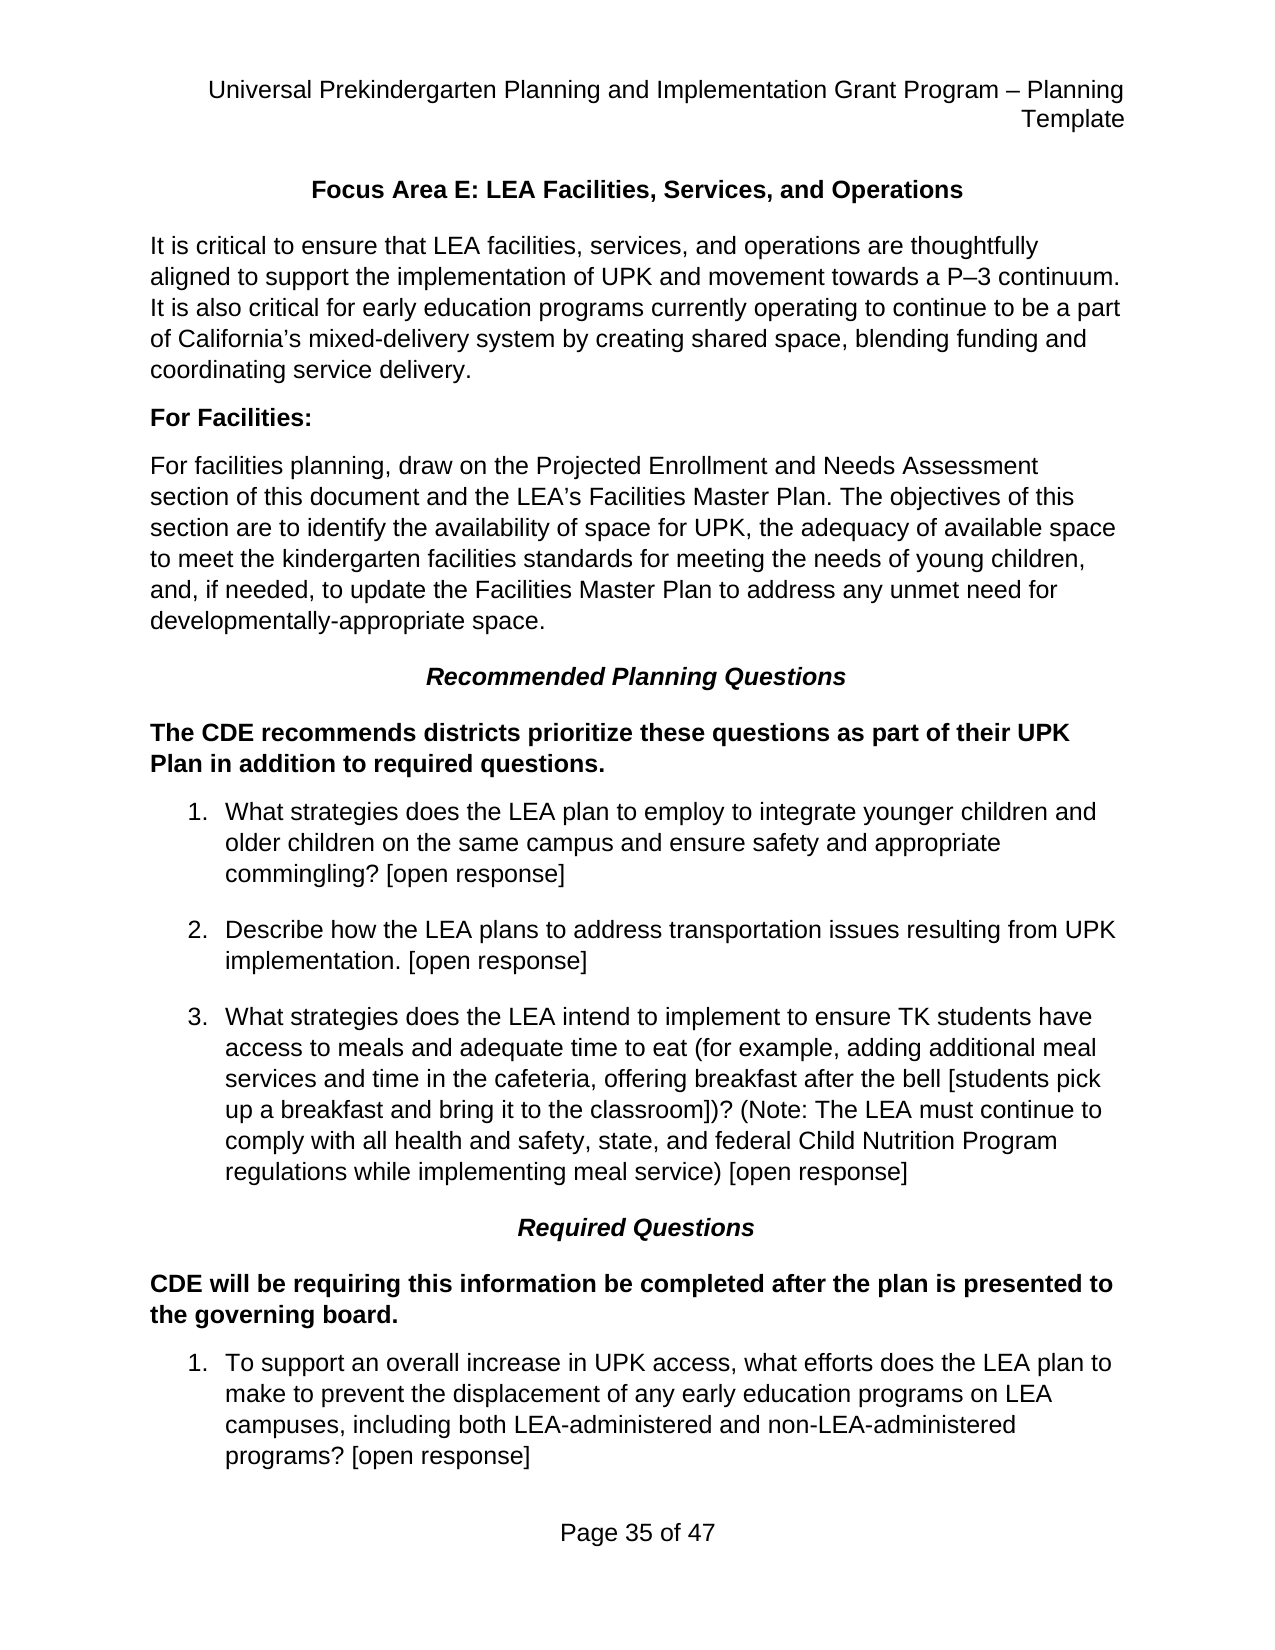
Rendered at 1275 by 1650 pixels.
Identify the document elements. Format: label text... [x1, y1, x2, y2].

text The CDE recommends districts prioritize these questions as part of their UPK Plan in addition to required questions. [150, 718, 1125, 778]
list What strategies does the LEA plan to employ to integrate younger children and older children on the same campus and ensure safety and appropriate commingling? [open response] [187, 797, 1125, 887]
text It is critical to ensure that LEA facilities, services, and operations are thoughtfully aligned to support the implementation of UPK and movement towards a P–3 continuum. It is also critical for early education programs currently operating to continue to be a part of California’s mixed-delivery system by creating shared space, blending funding and coordinating service delivery. [150, 231, 1125, 384]
text For Facilities: [150, 403, 1125, 432]
list Describe how the LEA plans to address transportation issues resulting from UPK implementation. [open response] [187, 915, 1125, 974]
text CDE will be requiring this information be completed after the plan is presented to the governing board. [150, 1269, 1125, 1329]
subtitle Focus Area E: LEA Facilities, Services, and Operations [150, 175, 1125, 204]
list To support an overall increase in UPK access, what efforts does the LEA plan to make to prevent the displacement of any early education programs on LEA campuses, including both LEA-administered and non-LEA-administered programs? [open response] [187, 1348, 1125, 1470]
subtitle Required Questions [150, 1213, 1125, 1242]
list What strategies does the LEA intend to implement to ensure TK students have access to meals and adequate time to eat (for example, adding additional meal services and time in the cafeteria, offering breakfast after the bell [students pick up a breakfast and bring it to the classroom])? (Note: The LEA must continue to comply with all health and safety, state, and federal Child Nutrition Program regulations while implementing meal service) [open response] [187, 1002, 1125, 1186]
text For facilities planning, draw on the Projected Enrollment and Needs Assessment section of this document and the LEA’s Facilities Master Plan. The objectives of this section are to identify the availability of space for UPK, the adequacy of available space to meet the kindergarten facilities standards for meeting the needs of young children, and, if needed, to update the Facilities Master Plan to address any unmet need for developmentally-appropriate space. [150, 451, 1125, 634]
subtitle Recommended Planning Questions [150, 662, 1125, 691]
